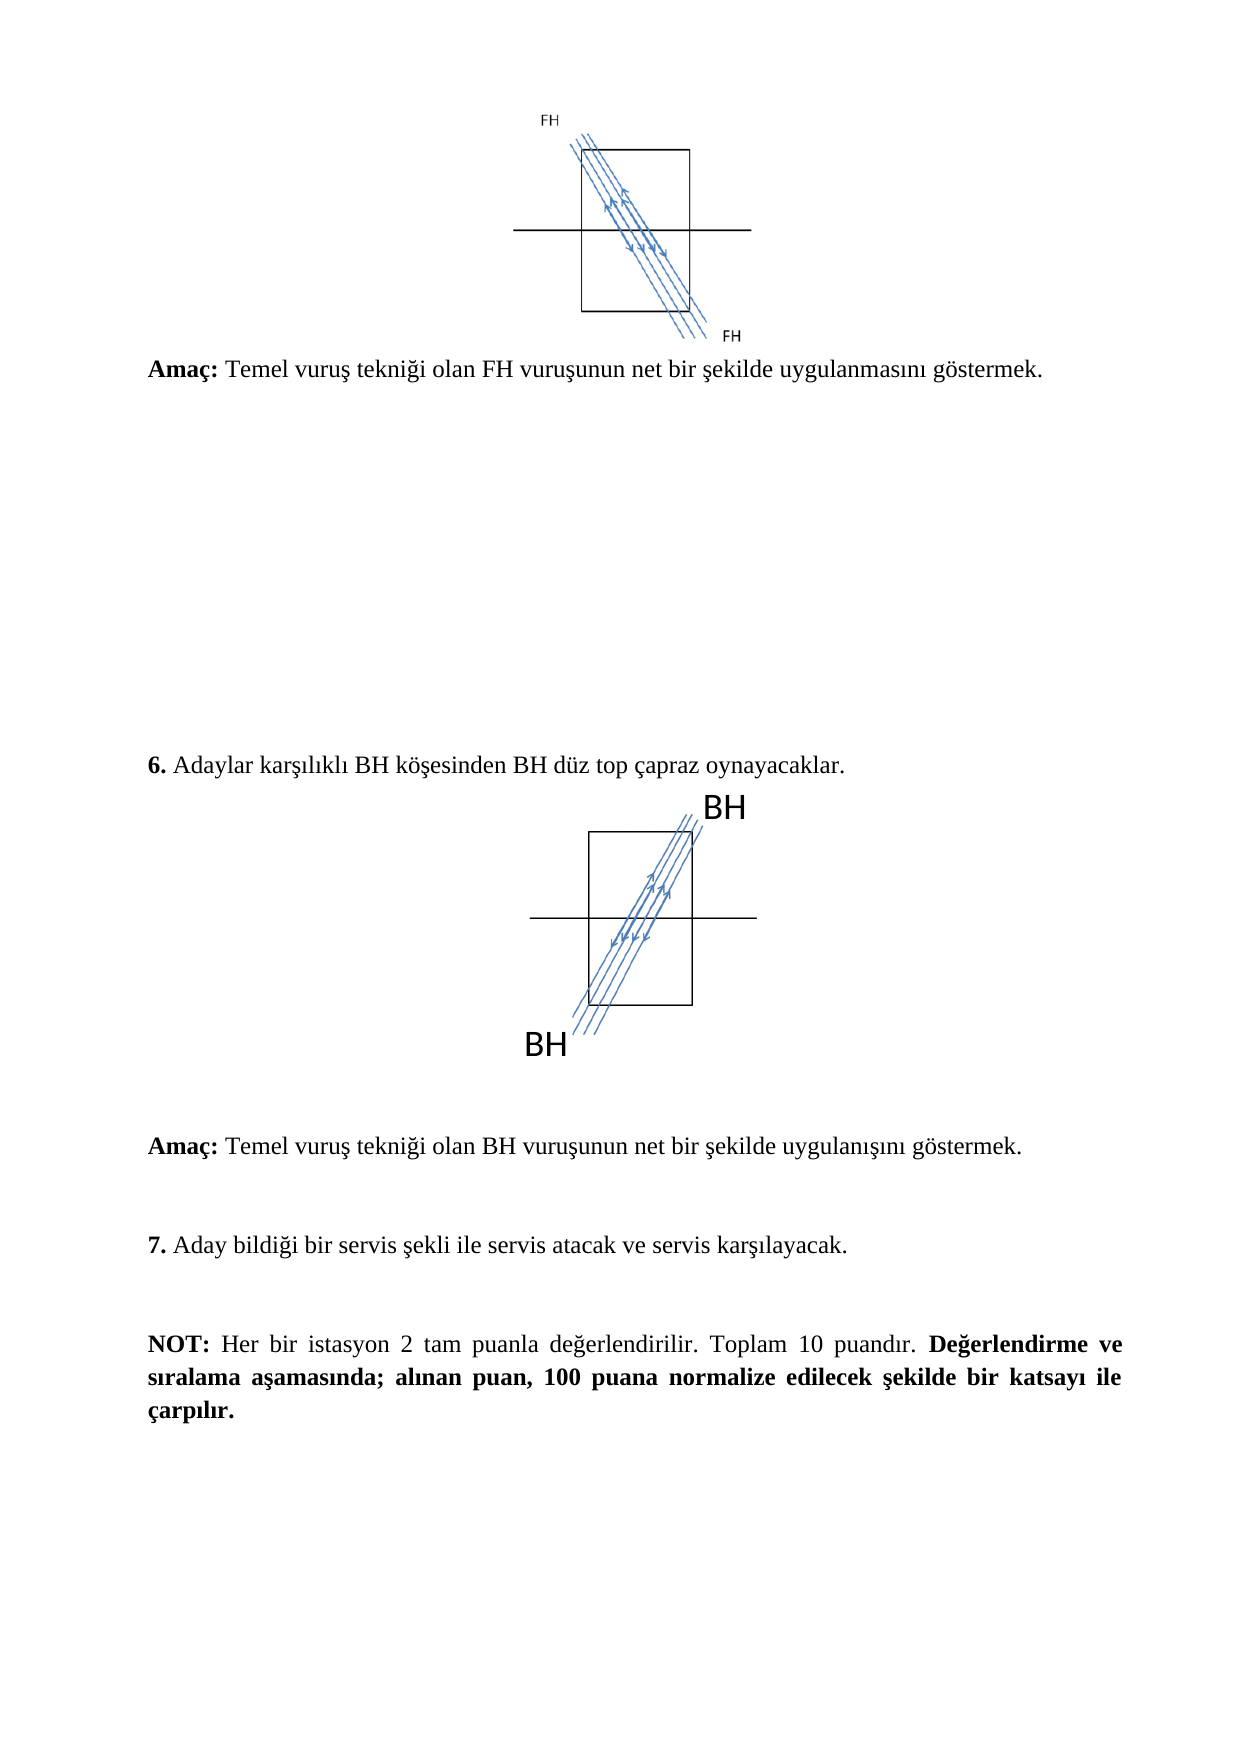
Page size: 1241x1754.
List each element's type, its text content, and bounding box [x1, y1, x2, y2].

text 6. Adaylar karşılıklı BH köşesinden BH düz top çapraz oynayacaklar. [148, 750, 1123, 779]
picture [523, 811, 757, 1047]
text NOT: Her bir istasyon 2 tam puanla değerlendirilir. Toplam 10 puandır. Değerlendirme ve sıralama aşamasında; alınan puan, 100 puana normalize edilecek şekilde bir katsayı ile çarpılır. [148, 1329, 1123, 1424]
text Amaç: Temel vuruş tekniği olan BH vuruşunun net bir şekilde uygulanışını göstermek. [148, 1131, 1123, 1160]
picture [513, 103, 758, 350]
text 7. Aday bildiği bir servis şekli ile servis atacak ve servis karşılayacak. [148, 1230, 1123, 1259]
picture [708, 811, 717, 816]
text Amaç: Temel vuruş tekniği olan FH vuruşunun net bir şekilde uygulanmasını göstermek. [148, 354, 1123, 383]
